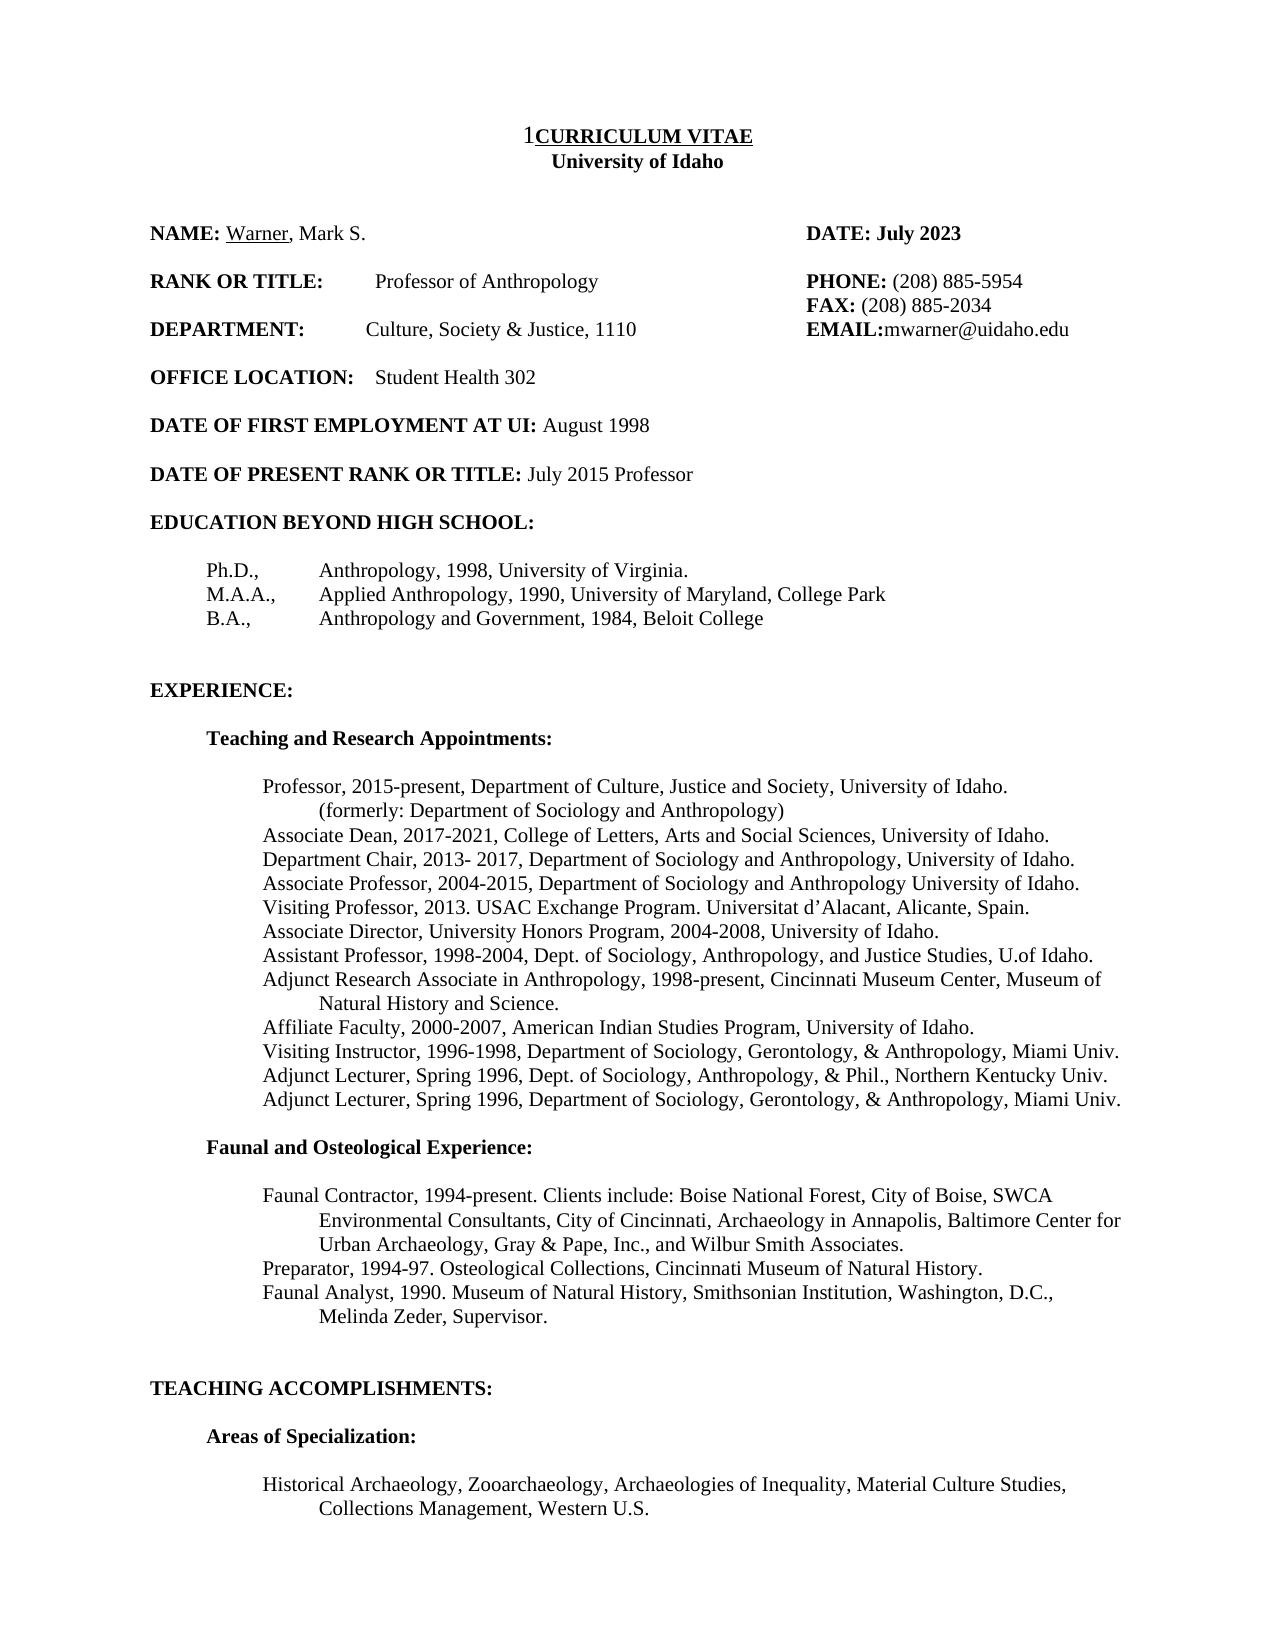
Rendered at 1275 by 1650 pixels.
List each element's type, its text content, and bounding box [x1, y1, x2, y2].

text Associate Dean, 2017-2021, College of Letters, Arts and Social Sciences, University of Idaho. [150, 822, 1125, 847]
text Affiliate Faculty, 2000-2007, American Indian Studies Program, University of Idaho. [150, 1015, 1125, 1039]
text (formerly: Department of Sociology and Anthropology) [150, 798, 1125, 822]
text DATE OF PRESENT RANK OR TITLE: July 2015 Professor [150, 462, 1125, 486]
text Faunal Contractor, 1994-present. Clients include: Boise National Forest, City of Boise, SWCA Environmental Consultants, City of Cincinnati, Archaeology in Annapolis, Baltimore Center for Urban Archaeology, Gray & Pape, Inc., and Wilbur Smith Associates. [0, 1183, 1125, 1256]
text Visiting Instructor, 1996-1998, Department of Sociology, Gerontology, & Anthropology, Miami Univ. [0, 1039, 1125, 1063]
text OFFICE LOCATION: Student Health 302 [150, 365, 1125, 389]
text Adjunct Lecturer, Spring 1996, Department of Sociology, Gerontology, & Anthropology, Miami Univ. [0, 1087, 1125, 1111]
text Assistant Professor, 1998-2004, Dept. of Sociology, Anthropology, and Justice Studies, U.of Idaho. [0, 943, 1125, 967]
text University of Idaho [150, 149, 1125, 173]
text RANK OR TITLE: Professor of Anthropology PHONE: (208) 885-5954 [150, 269, 1125, 293]
text Faunal Analyst, 1990. Museum of Natural History, Smithsonian Institution, Washington, D.C., Melinda Zeder, Supervisor. [0, 1280, 1125, 1328]
text Associate Director, University Honors Program, 2004-2008, University of Idaho. [150, 919, 1125, 943]
text Adjunct Lecturer, Spring 1996, Dept. of Sociology, Anthropology, & Phil., Northern Kentucky Univ. [0, 1063, 1125, 1087]
text FAX: (208) 885-2034 [150, 293, 1125, 317]
text M.A.A., Applied Anthropology, 1990, University of Maryland, College Park [150, 582, 1125, 606]
text Historical Archaeology, Zooarchaeology, Archaeologies of Inequality, Material Culture Studies, Collections Management, Western U.S. [0, 1472, 1125, 1520]
text Preparator, 1994-97. Osteological Collections, Cincinnati Museum of Natural History. [439, 1256, 1125, 1280]
text TEACHING ACCOMPLISHMENTS: [150, 1376, 1125, 1400]
text DATE OF FIRST EMPLOYMENT AT UI: August 1998 [150, 413, 1125, 437]
text NAME: Warner, Mark S. DATE: July 2023 [150, 221, 1125, 245]
text Associate Professor, 2004-2015, Department of Sociology and Anthropology University of Idaho. [150, 871, 1125, 895]
text Areas of Specialization: [150, 1424, 1125, 1448]
text Department Chair, 2013- 2017, Department of Sociology and Anthropology, University of Idaho. [150, 847, 1125, 871]
text Visiting Professor, 2013. USAC Exchange Program. Universitat d’Alacant, Alicante, Spain. [150, 895, 1125, 919]
text EXPERIENCE: [150, 678, 1125, 702]
text Faunal and Osteological Experience: [150, 1135, 1125, 1159]
text Professor, 2015-present, Department of Culture, Justice and Society, University of Idaho. [150, 774, 1125, 798]
text EDUCATION BEYOND HIGH SCHOOL: [150, 510, 1125, 534]
text B.A., Anthropology and Government, 1984, Beloit College [150, 606, 1125, 630]
text Teaching and Research Appointments: [150, 726, 1125, 750]
text CURRICULUM VITAE [150, 120, 1125, 149]
text Ph.D., Anthropology, 1998, University of Virginia. [206, 558, 1125, 582]
text DEPARTMENT: Culture, Society & Justice, 1110 EMAIL:mwarner@uidaho.edu [150, 317, 1125, 341]
text Adjunct Research Associate in Anthropology, 1998-present, Cincinnati Museum Center, Museum of Natural History and Science. [0, 967, 1125, 1015]
text Preparator, 1994-97. Osteological Collections, Cincinnati Museum of Natural History. [150, 1256, 360, 1280]
